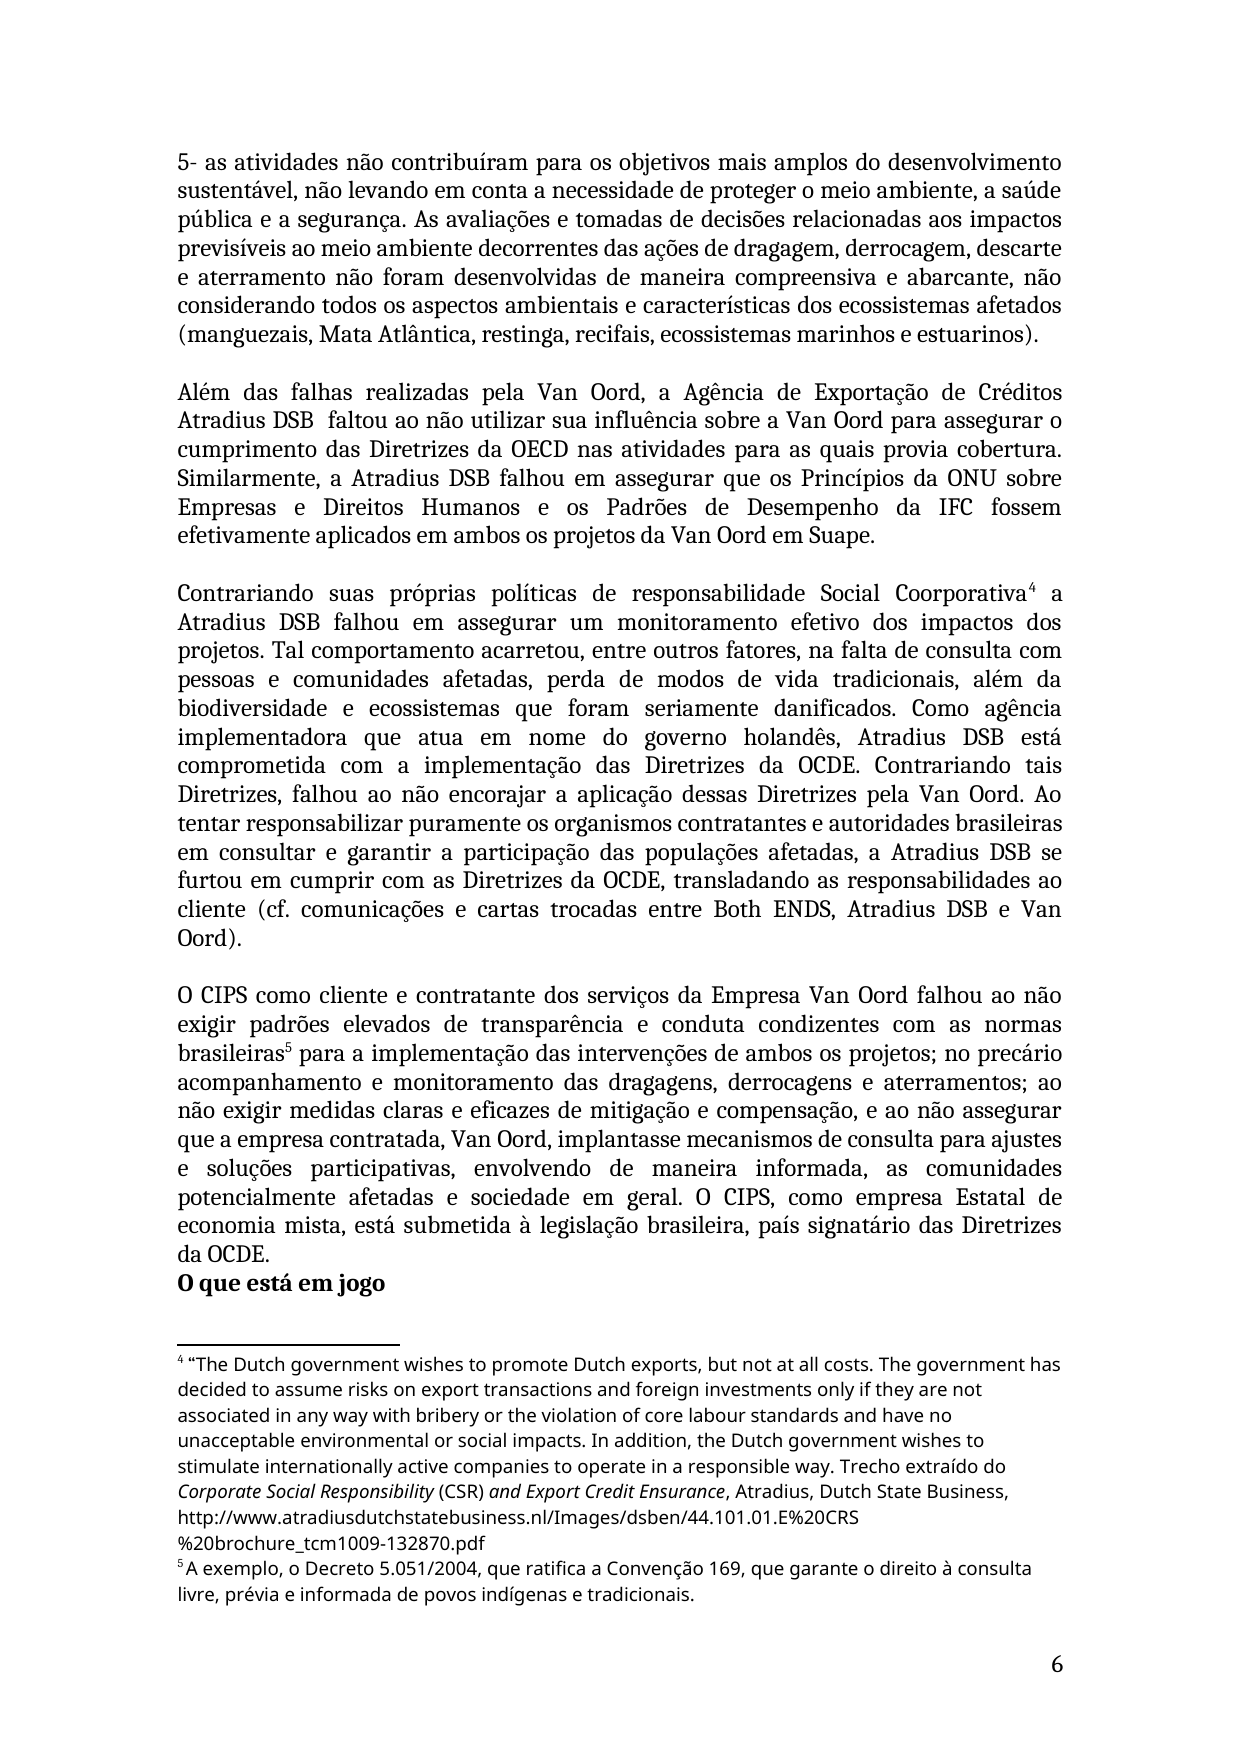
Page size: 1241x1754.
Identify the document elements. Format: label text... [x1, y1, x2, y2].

text Além das falhas realizadas pela Van Oord, a Agência de Exportação de Créditos Atradius DSB faltou ao não utilizar sua influência sobre a Van Oord para assegurar o cumprimento das Diretrizes da OECD nas atividades para as quais provia cobertura. Similarmente, a Atradius DSB falhou em assegurar que os Princípios da ONU sobre Empresas e Direitos Humanos e os Padrões de Desempenho da IFC fossem efetivamente aplicados em ambos os projetos da Van Oord em Suape. [177, 378, 1063, 550]
text O CIPS como cliente e contratante dos serviços da Empresa Van Oord falhou ao não exigir padrões elevados de transparência e conduta condizentes com as normas brasileiras para a implementação das intervenções de ambos os projetos; no precário acompanhamento e monitoramento das dragagens, derrocagens e aterramentos; ao não exigir medidas claras e eficazes de mitigação e compensação, e ao não assegurar que a empresa contratada, Van Oord, implantasse mecanismos de consulta para ajustes e soluções participativas, envolvendo de maneira informada, as comunidades potencialmente afetadas e sociedade em geral. O CIPS, como empresa Estatal de economia mista, está submetida à legislação brasileira, país signatário das Diretrizes da OCDE. [177, 981, 1063, 1269]
text 5- as atividades não contribuíram para os objetivos mais amplos do desenvolvimento sustentável, não levando em conta a necessidade de proteger o meio ambiente, a saúde pública e a segurança. As avaliações e tomadas de decisões relacionadas aos impactos previsíveis ao meio ambiente decorrentes das ações de dragagem, derrocagem, descarte e aterramento não foram desenvolvidas de maneira compreensiva e abarcante, não considerando todos os aspectos ambientais e características dos ecossistemas afetados (manguezais, Mata Atlântica, restinga, recifais, ecossistemas marinhos e estuarinos). [177, 148, 1063, 349]
text Contrariando suas próprias políticas de responsabilidade Social Coorporativa a Atradius DSB falhou em assegurar um monitoramento efetivo dos impactos dos projetos. Tal comportamento acarretou, entre outros fatores, na falta de consulta com pessoas e comunidades afetadas, perda de modos de vida tradicionais, além da biodiversidade e ecossistemas que foram seriamente danificados. Como agência implementadora que atua em nome do governo holandês, Atradius DSB está comprometida com a implementação das Diretrizes da OCDE. Contrariando tais Diretrizes, falhou ao não encorajar a aplicação dessas Diretrizes pela Van Oord. Ao tentar responsabilizar puramente os organismos contratantes e autoridades brasileiras em consultar e garantir a participação das populações afetadas, a Atradius DSB se furtou em cumprir com as Diretrizes da OCDE, transladando as responsabilidades ao cliente (cf. comunicações e cartas trocadas entre Both ENDS, Atradius DSB e Van Oord). [177, 579, 1063, 953]
text O que está em jogo [177, 1269, 1063, 1298]
